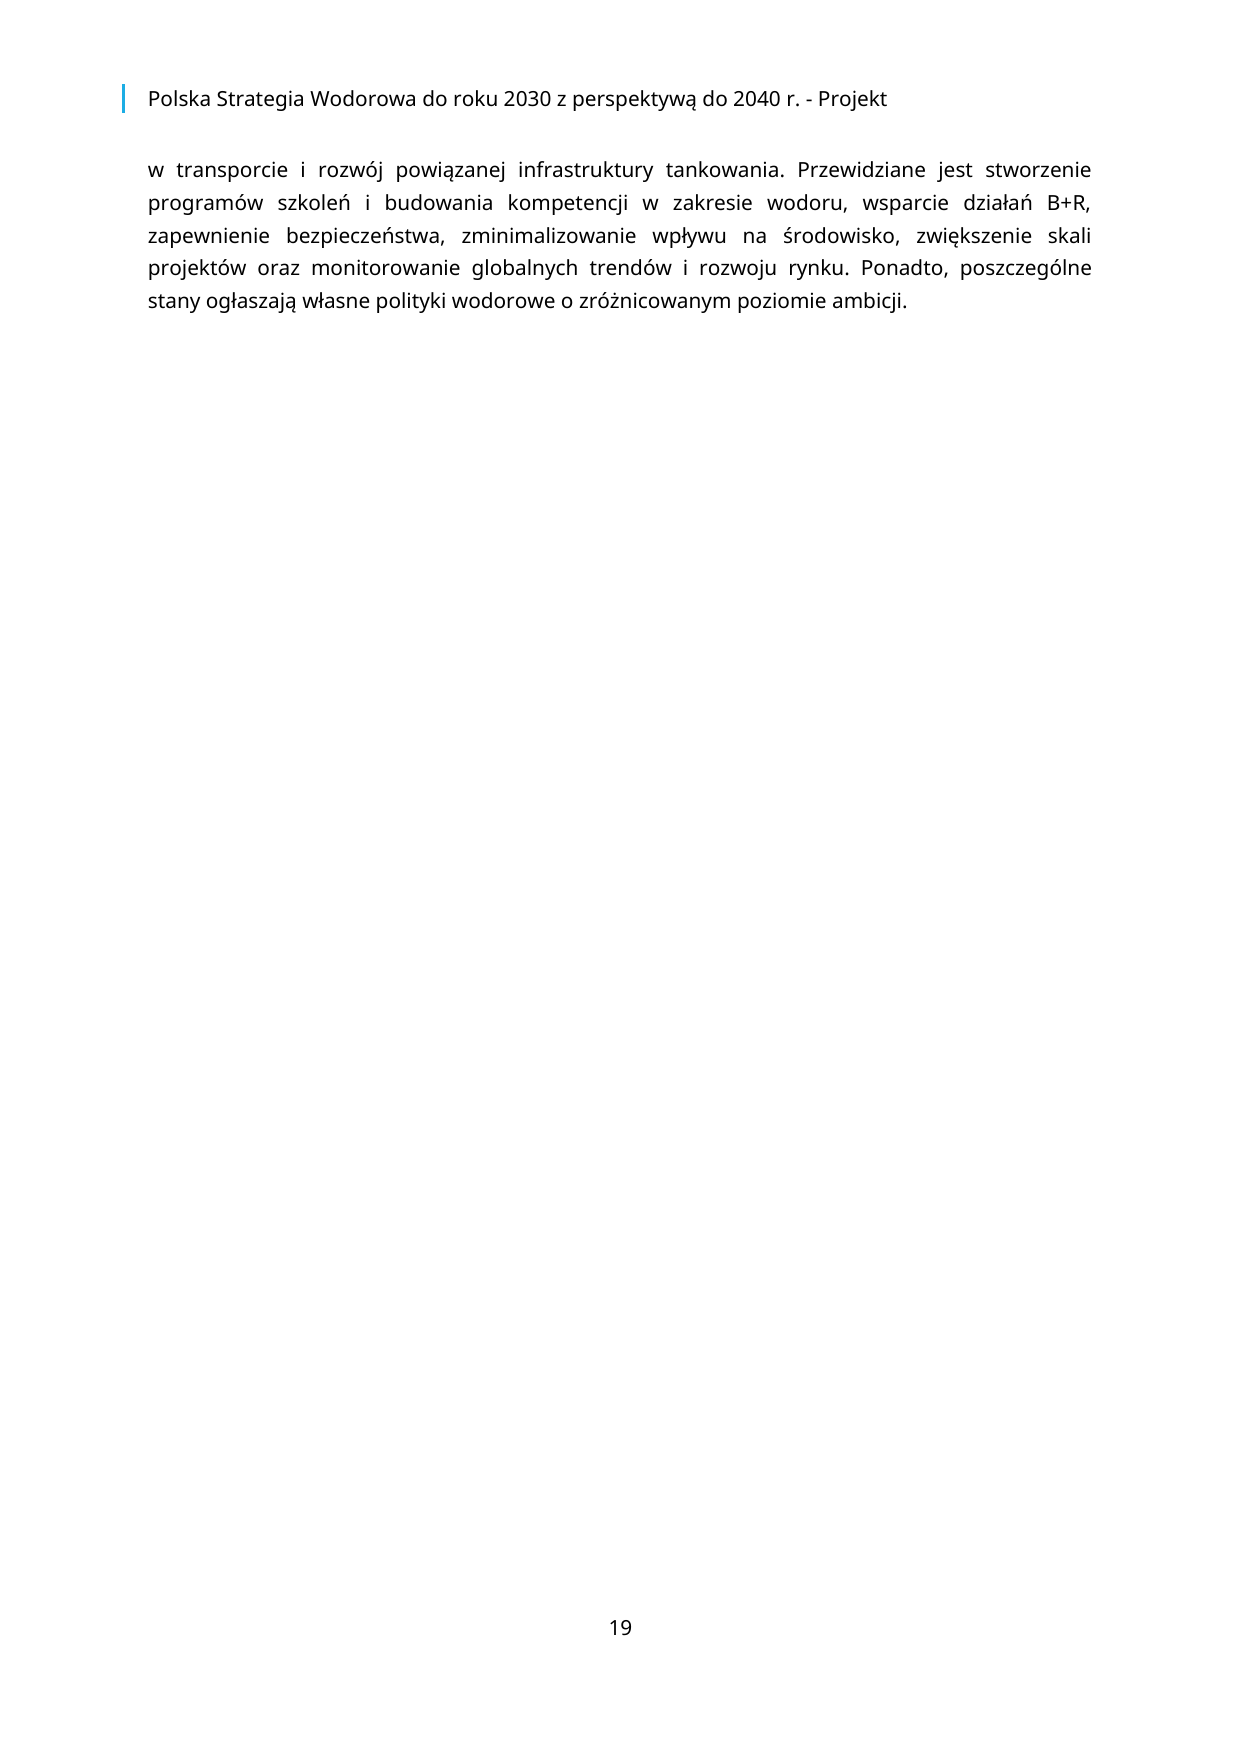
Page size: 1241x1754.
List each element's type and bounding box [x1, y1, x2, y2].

text [148, 156, 1093, 314]
